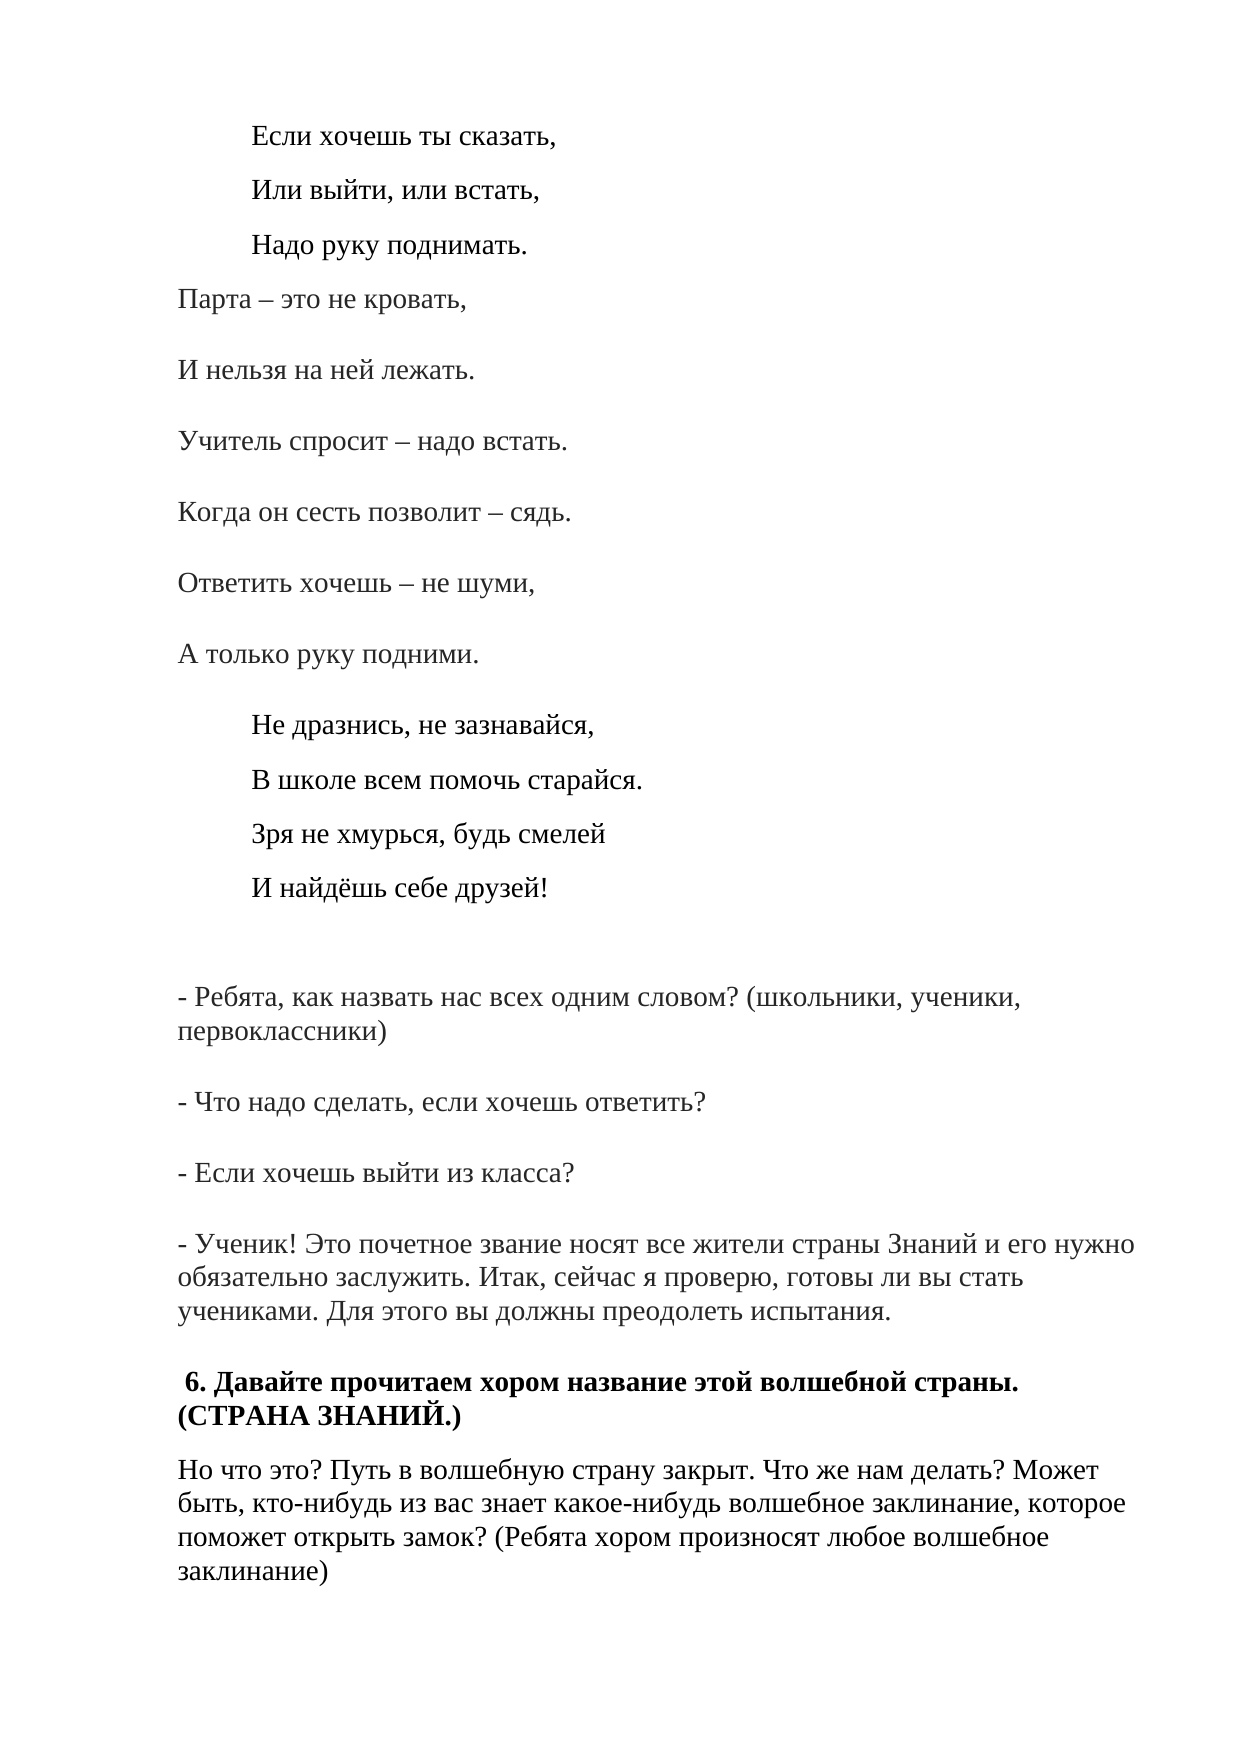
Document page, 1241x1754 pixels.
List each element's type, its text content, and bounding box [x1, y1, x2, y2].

text 6. Давайте прочитаем хором название этой волшебной страны. (СТРАНА ЗНАНИЙ.) [177, 1364, 1152, 1431]
text Если хочешь ты сказать, [177, 118, 1152, 152]
text Учитель спросит – надо встать. [177, 423, 1152, 457]
text Или выйти, или встать, [177, 172, 1152, 206]
text Но что это? Путь в волшебную страну закрыт. Что же нам делать? Может быть, кто-нибудь из вас знает какое-нибудь волшебное заклинание, которое поможет открыть замок? (Ребята хором произносят любое волшебное заклинание) [177, 1452, 1152, 1586]
text Не дразнись, не зазнавайся, [177, 707, 1152, 741]
text - Ребята, как назвать нас всех одним словом? (школьники, ученики, первоклассники) [177, 979, 1152, 1046]
text И найдёшь себе друзей! [177, 871, 1152, 904]
text Надо руку поднимать. [177, 227, 1152, 260]
text - Что надо сделать, если хочешь ответить? [177, 1084, 1152, 1117]
text Ответить хочешь – не шуми, [177, 565, 1152, 599]
text - Ученик! Это почетное звание носят все жители страны Знаний и его нужно обязательно заслужить. Итак, сейчас я проверю, готовы ли вы стать учениками. Для этого вы должны преодолеть испытания. [177, 1226, 1152, 1327]
text - Если хочешь выйти из класса? [177, 1155, 1152, 1188]
text А только руку подними. [177, 636, 1152, 670]
text Зря не хмурься, будь смелей [177, 816, 1152, 850]
text Когда он сесть позволит – сядь. [177, 494, 1152, 528]
text Парта – это не кровать, [177, 281, 1152, 315]
text И нельзя на ней лежать. [177, 352, 1152, 386]
text В школе всем помочь старайся. [177, 762, 1152, 795]
